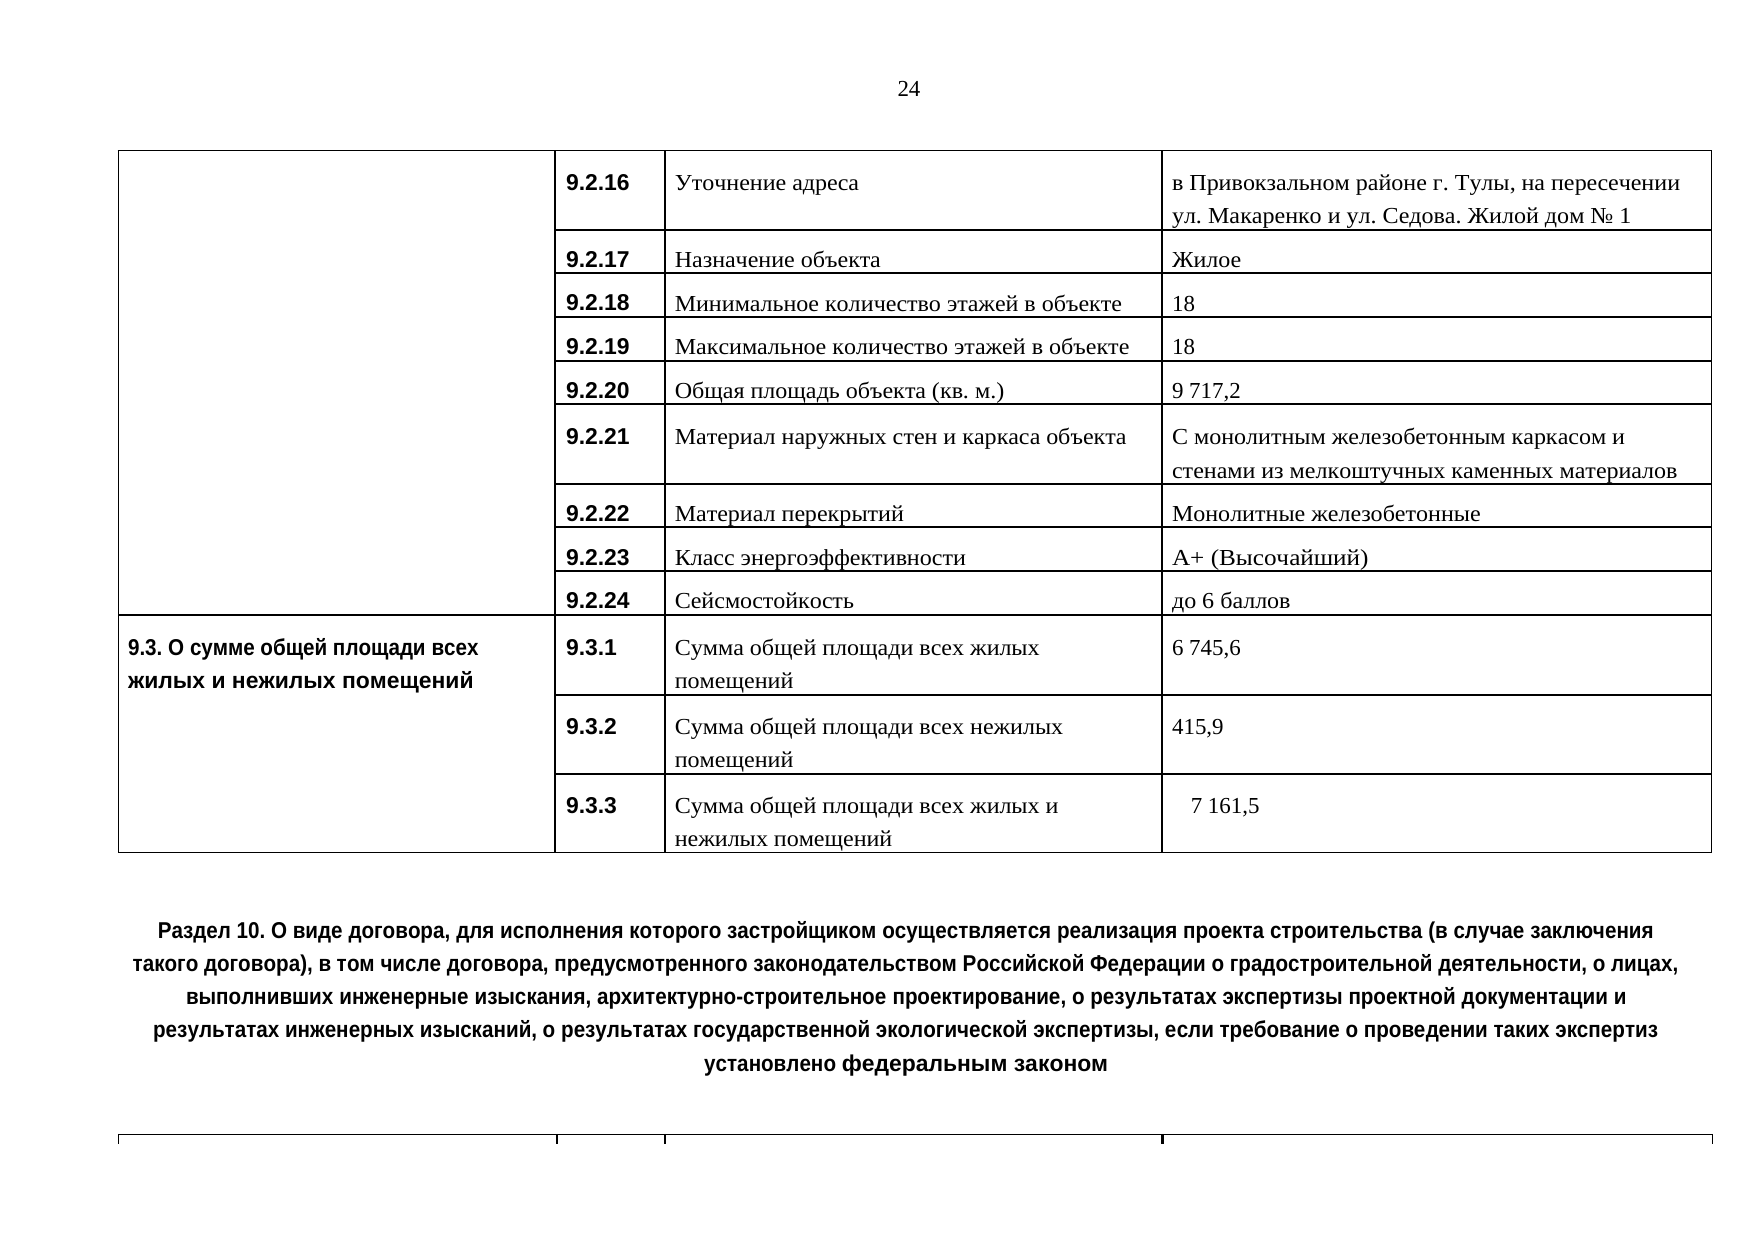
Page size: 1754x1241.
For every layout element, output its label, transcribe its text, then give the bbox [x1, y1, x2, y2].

table_cell 9.3.2 [556, 696, 664, 773]
table_cell Материал наружных стен и каркаса объекта [666, 405, 1161, 483]
table_cell 9.2.24 [556, 572, 664, 614]
table_cell 9.2.23 [556, 528, 664, 570]
table_cell 18 [1163, 274, 1711, 316]
table_cell Сумма общей площади всех нежилых помещений [666, 696, 1161, 773]
table_cell 9 717,2 [1163, 362, 1711, 403]
table_cell 9.3.1 [556, 616, 664, 693]
text Раздел 10. О виде договора, для исполнения которого застройщиком осуществляется реализация проекта строительства (в случае заключения такого договора), в том числе договора, предусмотренного законодательством Российской Федерации о градостроительной деятельности, о лицах, выполнивших инженерные изыскания, архитектурно-строительное проектирование, о результатах экспертизы проектной документации и результатах инженерных изысканий, о результатах государственной экологической экспертизы, если требование о проведении таких экспертиз установлено федеральным законом [125, 917, 1686, 1076]
table_cell 415,9 [1163, 696, 1711, 773]
table_cell Назначение объекта [666, 231, 1161, 272]
table_cell A+ (Высочайший) [1163, 528, 1711, 570]
table_cell Монолитные железобетонные [1163, 485, 1711, 526]
table_cell Класс энергоэффективности [666, 528, 1161, 570]
table_cell Сейсмостойкость [666, 572, 1161, 614]
table_cell Максимальное количество этажей в объекте [666, 318, 1161, 359]
table_cell 9.2.22 [556, 485, 664, 526]
table_header [119, 151, 554, 614]
table_cell 9.2.18 [556, 274, 664, 316]
table_cell 9.3. О сумме общей площади всех жилых и нежилых помещений [119, 616, 554, 852]
table_header 9.2.16 [556, 151, 664, 229]
table_cell Жилое [1163, 231, 1711, 272]
table_cell Сумма общей площади всех жилых и нежилых помещений [666, 775, 1161, 852]
table_cell Общая площадь объекта (кв. м.) [666, 362, 1161, 403]
table_cell 9.2.21 [556, 405, 664, 483]
table_cell С монолитным железобетонным каркасом и стенами из мелкоштучных каменных материалов [1163, 405, 1711, 483]
table_cell 9.2.19 [556, 318, 664, 359]
table_cell 9.3.3 [556, 775, 664, 852]
table_cell Минимальное количество этажей в объекте [666, 274, 1161, 316]
table_cell 18 [1163, 318, 1711, 359]
table_header Уточнение адреса [666, 151, 1161, 229]
table_cell 6 745,6 [1163, 616, 1711, 693]
table_cell 9.2.17 [556, 231, 664, 272]
table_header в Привокзальном районе г. Тулы, на пересечении ул. Макаренко и ул. Седова. Жилой дом № 1 [1163, 151, 1711, 229]
table_cell Сумма общей площади всех жилых помещений [666, 616, 1161, 693]
table_cell Материал перекрытий [666, 485, 1161, 526]
table_cell до 6 баллов [1163, 572, 1711, 614]
table_cell 7 161,5 [1163, 775, 1711, 852]
table_cell 9.2.20 [556, 362, 664, 403]
